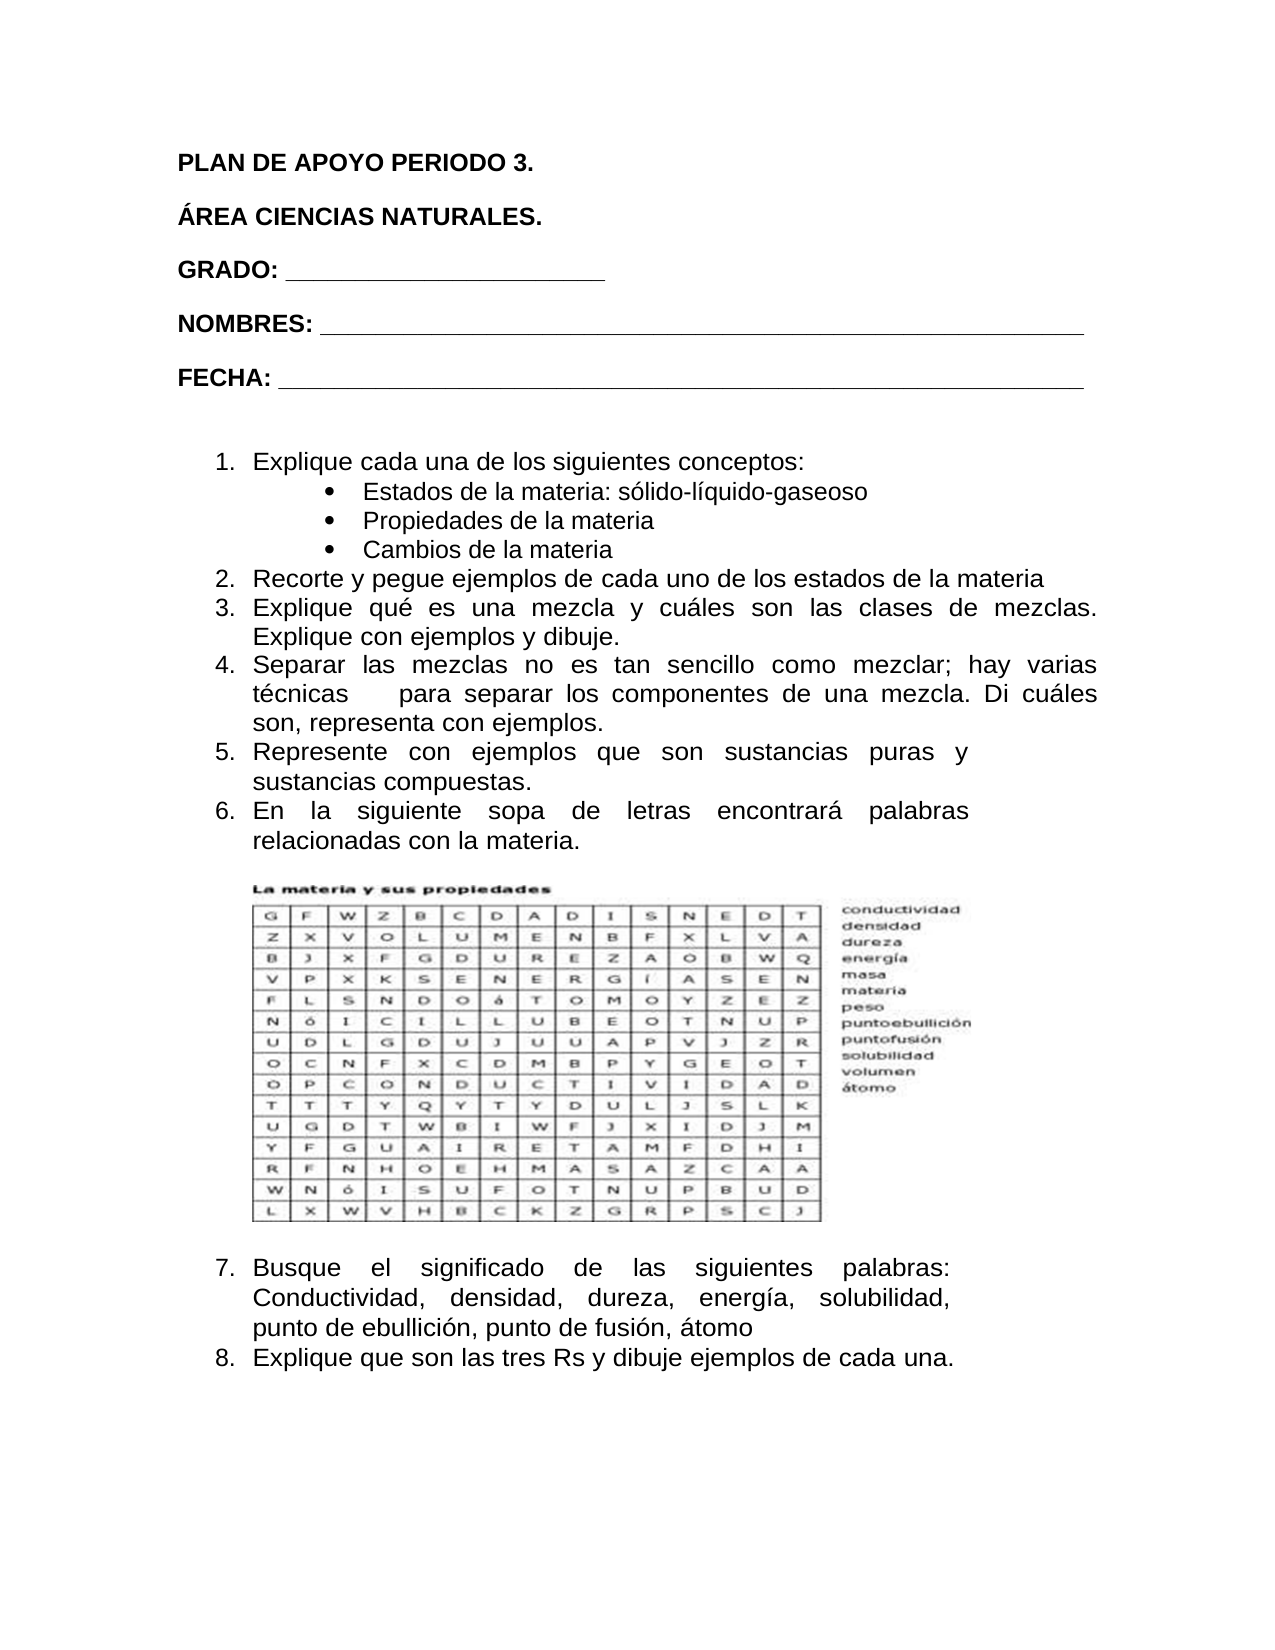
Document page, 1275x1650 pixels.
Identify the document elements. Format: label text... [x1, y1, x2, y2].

list Recorte y pegue ejemplos de cada uno de los estados de la materia [215, 564, 1098, 593]
list Represente con ejemplos que son sustancias puras y sustancias compuestas. [215, 737, 969, 795]
picture [252, 885, 972, 1222]
text GRADO: _______________________ [177, 255, 1098, 284]
list Cambios de la materia [325, 535, 1098, 564]
list Explique qué es una mezcla y cuáles son las clases de mezclas. Explique con ejemplos y dibuje. [215, 593, 1098, 650]
list Explique que son las tres Rs y dibuje ejemplos de cada una. [215, 1343, 1098, 1372]
list En la siguiente sopa de letras encontrará palabras relacionadas con la materia. [215, 796, 969, 854]
text ÁREA CIENCIAS NATURALES. [177, 201, 1098, 230]
text PLAN DE APOYO PERIODO 3. [177, 148, 1098, 176]
list Explique cada una de los siguientes conceptos: [215, 447, 1017, 476]
text FECHA: __________________________________________________________ [177, 363, 1098, 392]
text NOMBRES: _______________________________________________________ [177, 309, 1098, 338]
list Estados de la materia: sólido-líquido-gaseoso [325, 477, 1098, 506]
list Separar las mezclas no es tan sencillo como mezclar; hay varias técnicas para separar los componentes de una mezcla. Di cuáles son, representa con ejemplos. [215, 651, 1098, 737]
list Propiedades de la materia [325, 506, 1098, 535]
list Busque el significado de las siguientes palabras: Conductividad, densidad, dureza, energía, solubilidad, punto de ebullición, punto de fusión, átomo [215, 1252, 951, 1341]
